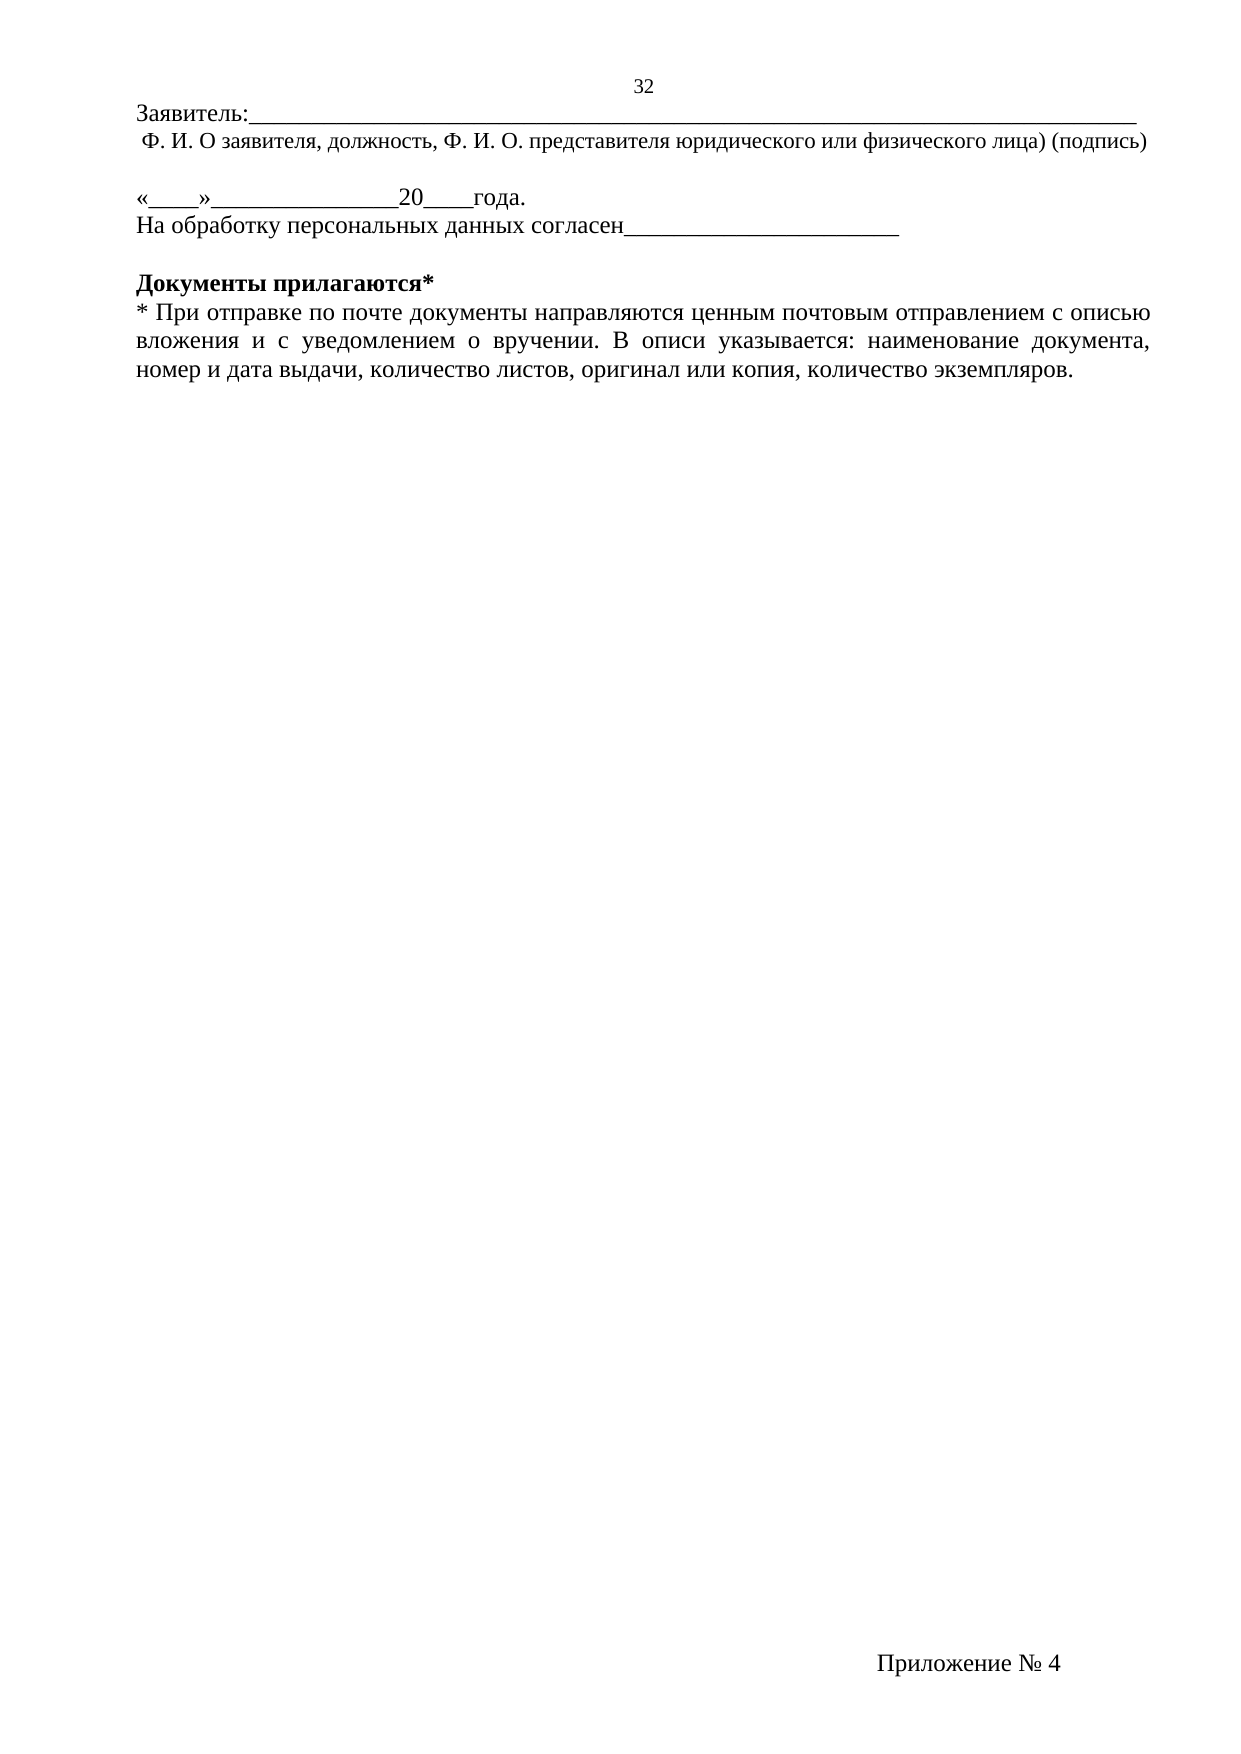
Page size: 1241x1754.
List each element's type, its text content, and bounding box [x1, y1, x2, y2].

text Ф. И. О заявителя, должность, Ф. И. О. представителя юридического или физического лица) (подпись) [136, 127, 1152, 153]
text На обработку персональных данных согласен______________________ [136, 211, 1152, 239]
text Документы прилагаются* [136, 268, 1152, 297]
text «____»_______________20____года. [136, 182, 1152, 211]
title Приложение № 4 [786, 1648, 1152, 1677]
text Заявитель:_______________________________________________________________________ [136, 98, 1152, 127]
text * При отправке по почте документы направляются ценным почтовым отправлением с описью вложения и с уведомлением о вручении. В описи указывается: наименование документа, номер и дата выдачи, количество листов, оригинал или копия, количество экземпляров. [136, 297, 1152, 383]
